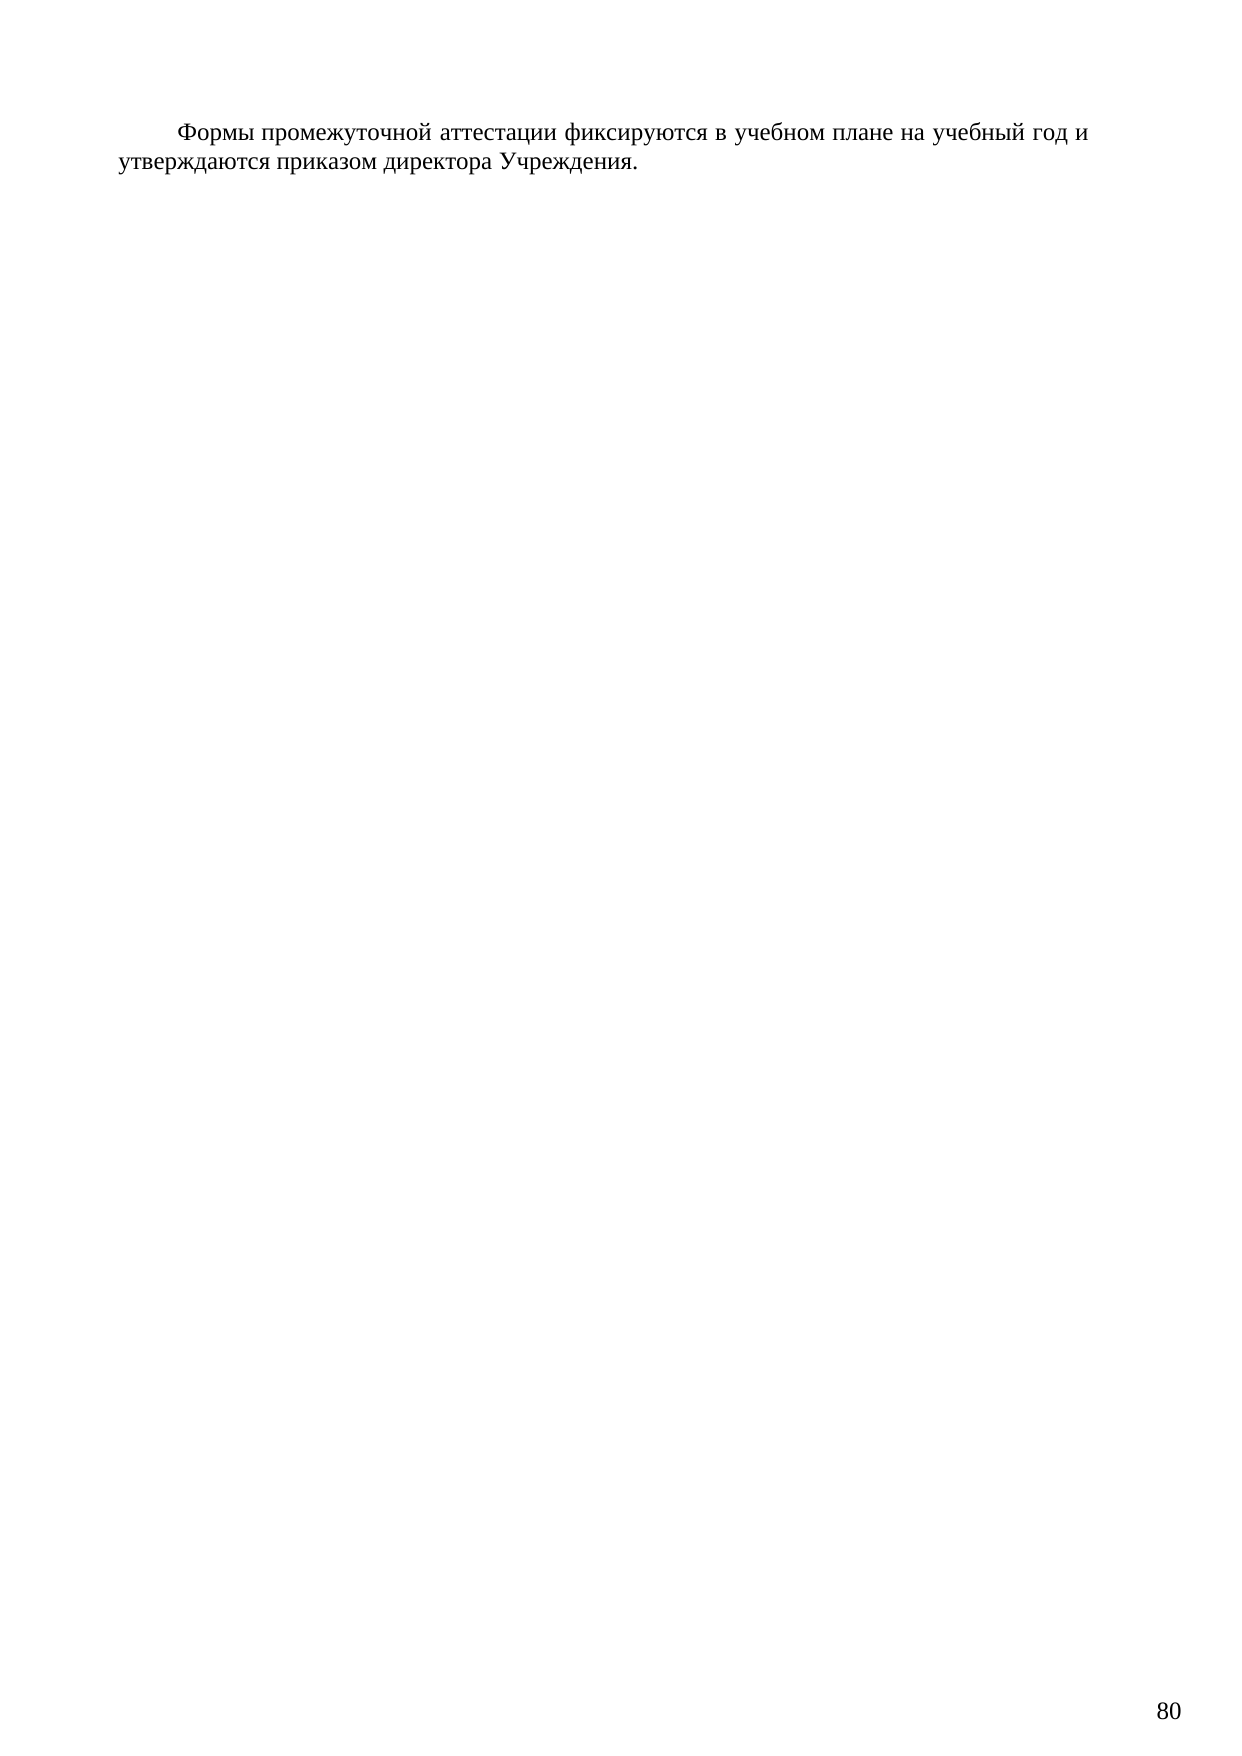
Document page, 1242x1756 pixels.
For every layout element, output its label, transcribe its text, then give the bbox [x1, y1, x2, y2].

text Формы промежуточной аттестации фиксируются в учебном плане на учебный год и утверждаются приказом директора Учреждения. [118, 117, 1229, 174]
